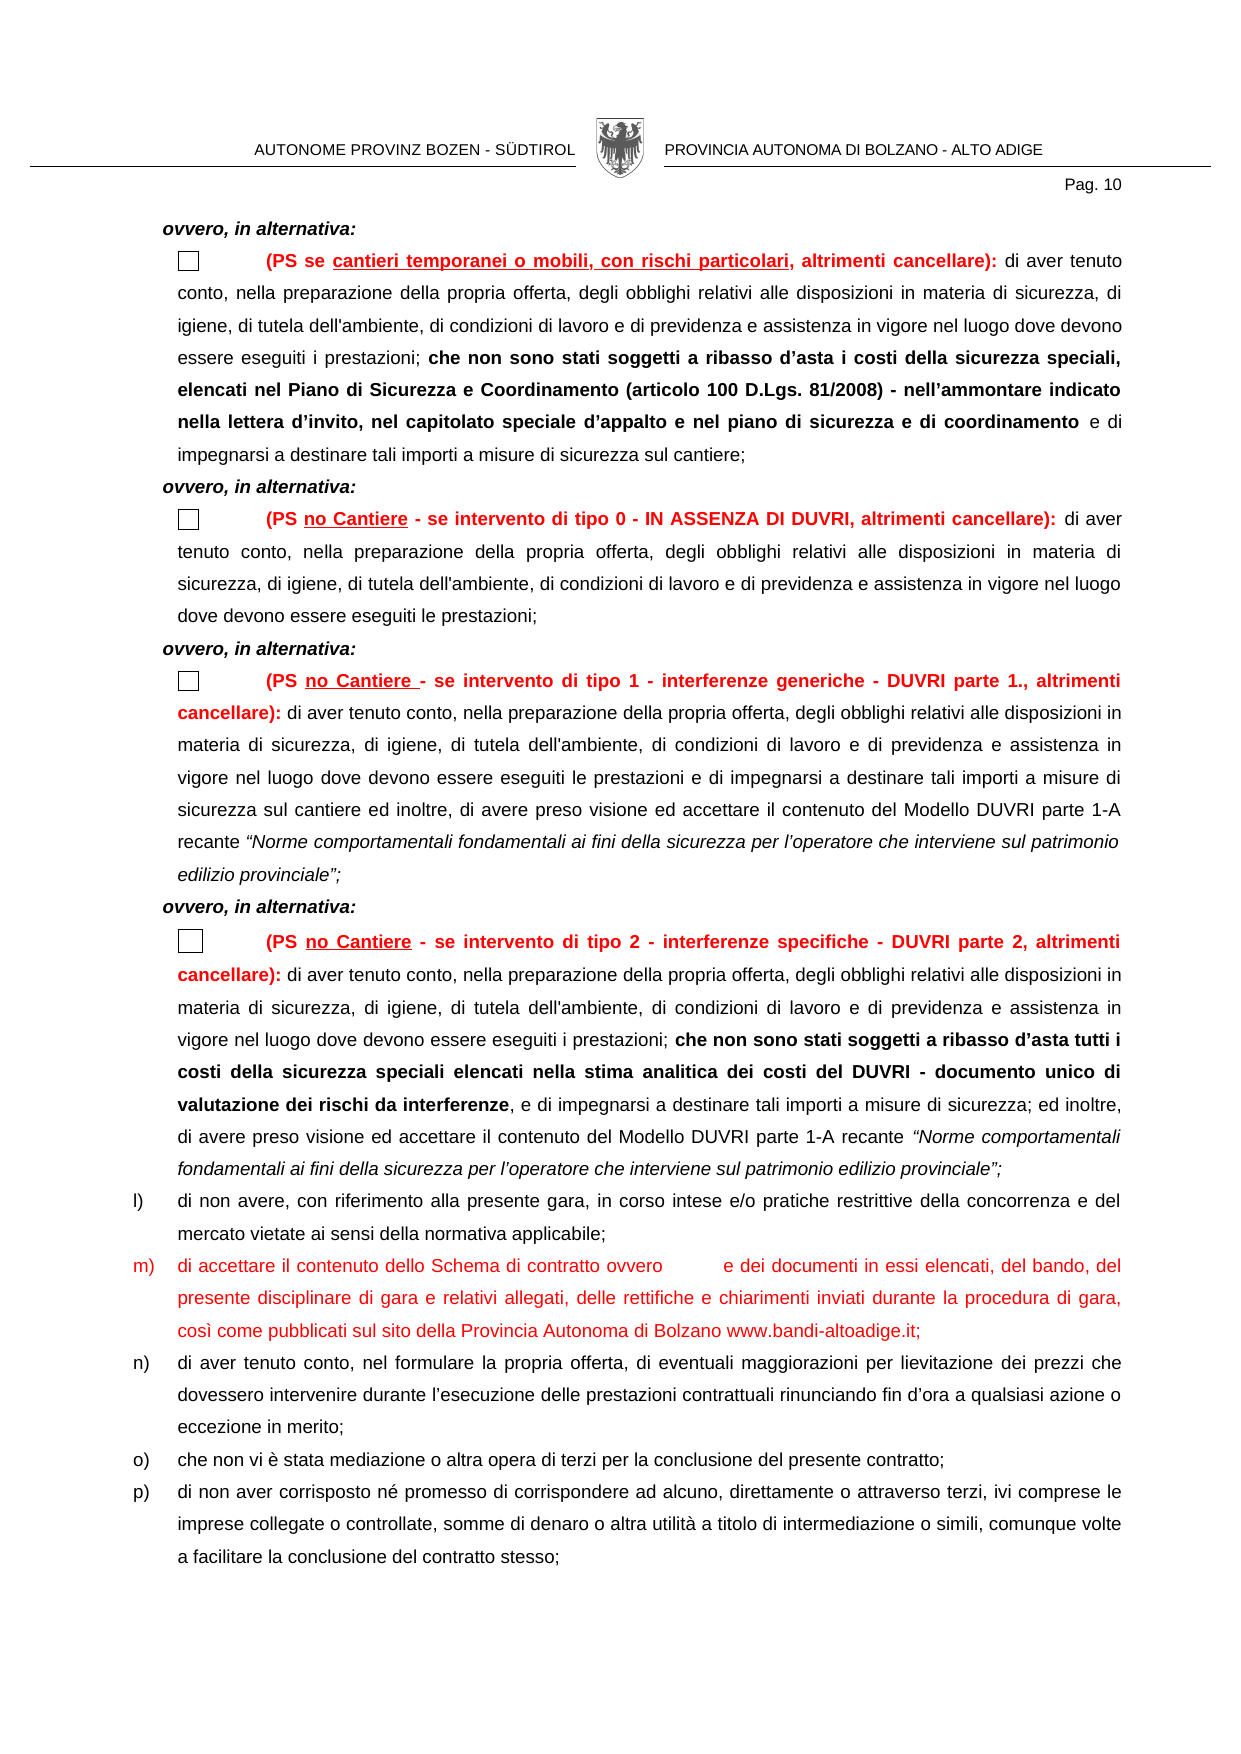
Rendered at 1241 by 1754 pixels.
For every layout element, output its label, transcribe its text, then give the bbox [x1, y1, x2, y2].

list di non avere, con riferimento alla presente gara, in corso intese e/o pratiche restrittive della concorrenza e del mercato vietate ai sensi della normativa applicabile; [133, 1190, 1122, 1244]
text (PS no Cantiere - se intervento di tipo 1 - interferenze generiche - DUVRI parte 1., altrimenti cancellare): di aver tenuto conto, nella preparazione della propria offerta, degli obblighi relativi alle disposizioni in materia di sicurezza, di igiene, di tutela dell'ambiente, di condizioni di lavoro e di previdenza e assistenza in vigore nel luogo dove devono essere eseguiti le prestazioni e di impegnarsi a destinare tali importi a misure di sicurezza sul cantiere ed inoltre, di avere preso visione ed accettare il contenuto del Modello DUVRI parte 1-A recante “Norme comportamentali fondamentali ai fini della sicurezza per l’operatore che interviene sul patrimonio edilizio provinciale”; [177, 670, 1122, 885]
text ovvero, in alternativa: [162, 896, 1037, 917]
text (PS no Cantiere - se intervento di tipo 2 - interferenze specifiche - DUVRI parte 2, altrimenti cancellare): di aver tenuto conto, nella preparazione della propria offerta, degli obblighi relativi alle disposizioni in materia di sicurezza, di igiene, di tutela dell'ambiente, di condizioni di lavoro e di previdenza e assistenza in vigore nel luogo dove devono essere eseguiti i prestazioni; che non sono stati soggetti a ribasso d’asta tutti i costi della sicurezza speciali elencati nella stima analitica dei costi del DUVRI - documento unico di valutazione dei rischi da interferenze, e di impegnarsi a destinare tali importi a misure di sicurezza; ed inoltre, di avere preso visione ed accettare il contenuto del Modello DUVRI parte 1-A recante “Norme comportamentali fondamentali ai fini della sicurezza per l’operatore che interviene sul patrimonio edilizio provinciale”; [177, 928, 1122, 1179]
text ovvero, in alternativa: [162, 476, 1122, 497]
list che non vi è stata mediazione o altra opera di terzi per la conclusione del presente contratto; [133, 1449, 1122, 1470]
list di aver tenuto conto, nel formulare la propria offerta, di eventuali maggiorazioni per lievitazione dei prezzi che dovessero intervenire durante l’esecuzione delle prestazioni contrattuali rinunciando fin d’ora a qualsiasi azione o eccezione in merito; [133, 1352, 1122, 1438]
text (PS no Cantiere - se intervento di tipo 0 - IN ASSENZA DI DUVRI, altrimenti cancellare): di aver tenuto conto, nella preparazione della propria offerta, degli obblighi relativi alle disposizioni in materia di sicurezza, di igiene, di tutela dell'ambiente, di condizioni di lavoro e di previdenza e assistenza in vigore nel luogo dove devono essere eseguiti le prestazioni; [177, 508, 1122, 627]
text ovvero, in alternativa: [162, 637, 1037, 659]
text (PS se cantieri temporanei o mobili, con rischi particolari, altrimenti cancellare): di aver tenuto conto, nella preparazione della propria offerta, degli obblighi relativi alle disposizioni in materia di sicurezza, di igiene, di tutela dell'ambiente, di condizioni di lavoro e di previdenza e assistenza in vigore nel luogo dove devono essere eseguiti i prestazioni; che non sono stati soggetti a ribasso d’asta i costi della sicurezza speciali, elencati nel Piano di Sicurezza e Coordinamento (articolo 100 D.Lgs. 81/2008) - nell’ammontare indicato nella lettera d’invito, nel capitolato speciale d’appalto e nel piano di sicurezza e di coordinamento e di impegnarsi a destinare tali importi a misure di sicurezza sul cantiere; [177, 250, 1122, 465]
text ovvero, in alternativa: [162, 218, 1122, 239]
picture [596, 118, 644, 178]
list di non aver corrisposto né promesso di corrispondere ad alcuno, direttamente o attraverso terzi, ivi comprese le imprese collegate o controllate, somme di denaro o altra utilità a titolo di intermediazione o simili, comunque volte a facilitare la conclusione del contratto stesso; [133, 1481, 1122, 1567]
list di accettare il contenuto dello Schema di contratto ovvero e dei documenti in essi elencati, del bando, del presente disciplinare di gara e relativi allegati, delle rettifiche e chiarimenti inviati durante la procedura di gara, così come pubblicati sul sito della Provincia Autonoma di Bolzano www.bandi-altoadige.it; [133, 1255, 1122, 1341]
